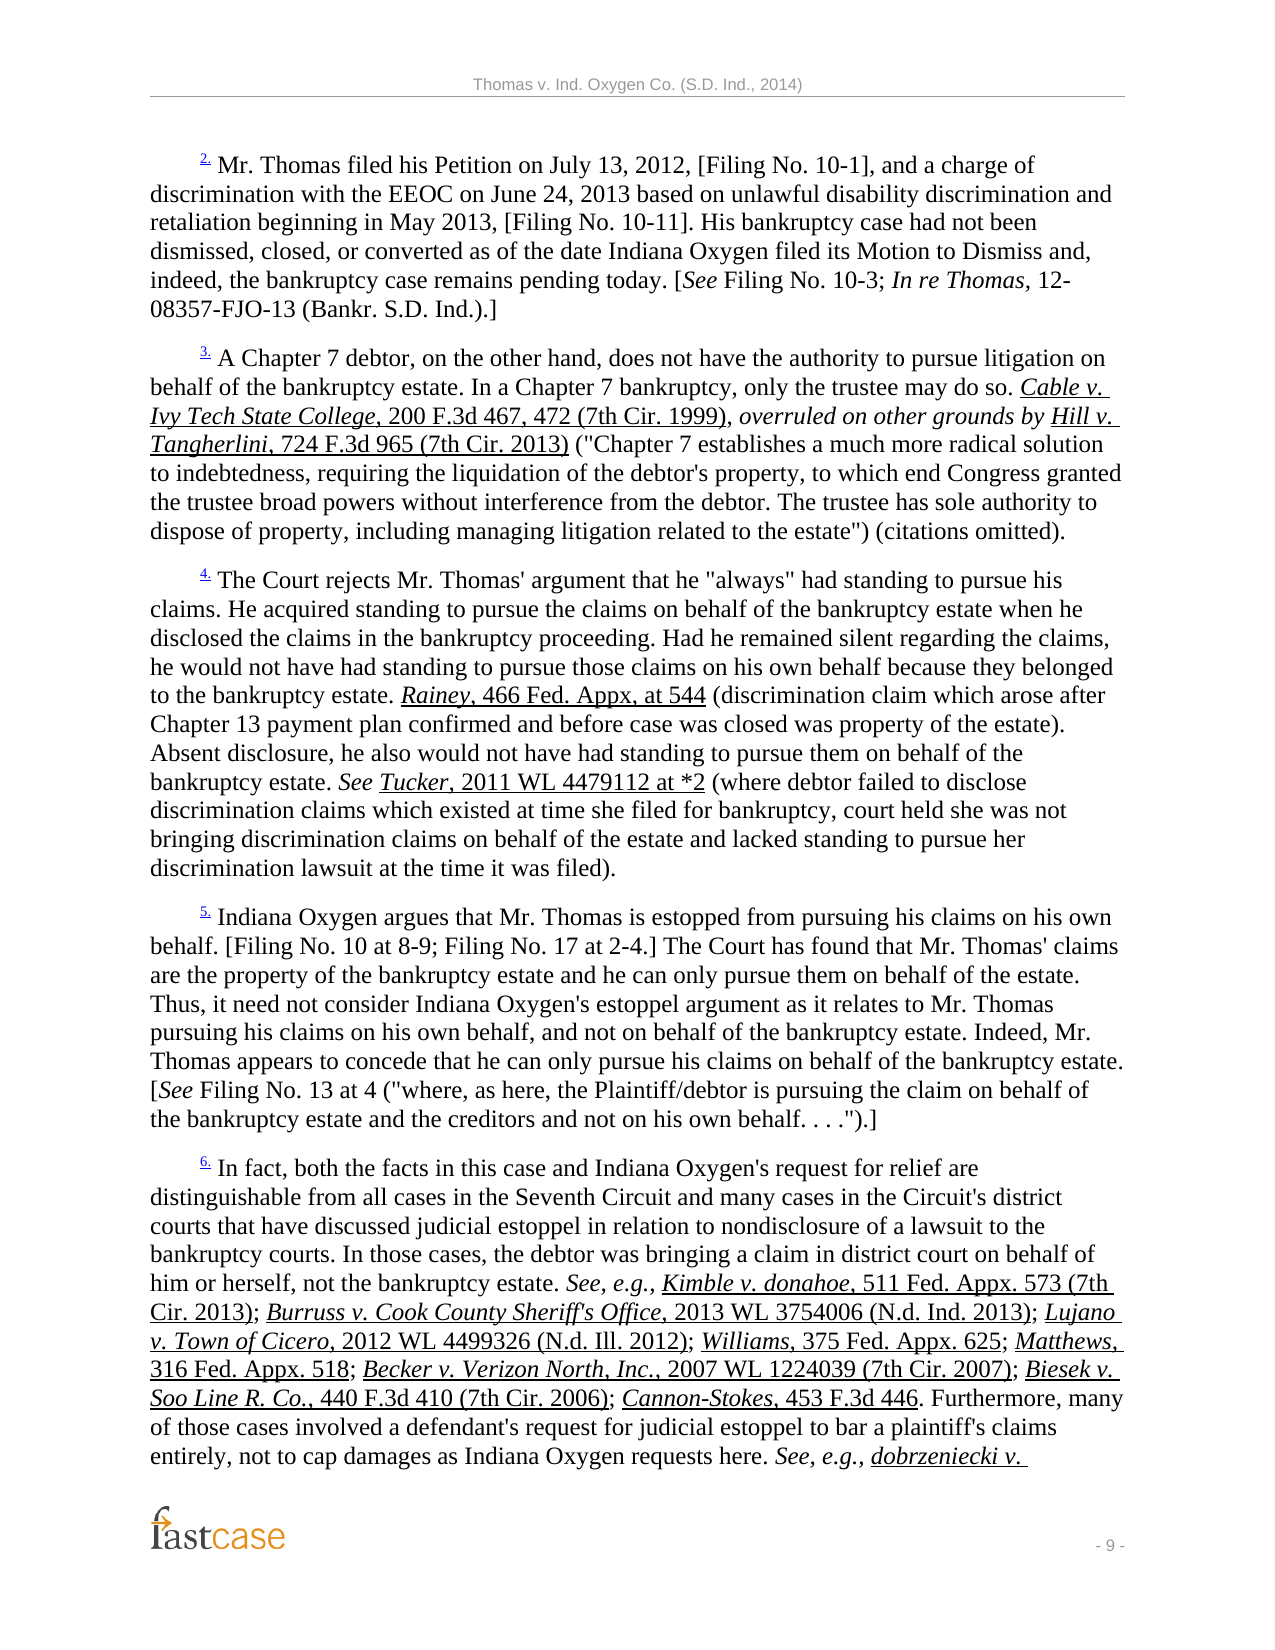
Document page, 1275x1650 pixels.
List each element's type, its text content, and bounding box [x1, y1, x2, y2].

text 5. Indiana Oxygen argues that Mr. Thomas is estopped from pursuing his claims on his own behalf. [Filing No. 10 at 8-9; Filing No. 17 at 2-4.] The Court has found that Mr. Thomas' claims are the property of the bankruptcy estate and he can only pursue them on behalf of the estate. Thus, it need not consider Indiana Oxygen's estoppel argument as it relates to Mr. Thomas pursuing his claims on his own behalf, and not on behalf of the bankruptcy estate. Indeed, Mr. Thomas appears to concede that he can only pursue his claims on behalf of the bankruptcy estate. [See Filing No. 13 at 4 ("where, as here, the Plaintiff/debtor is pursuing the claim on behalf of the bankruptcy estate and the creditors and not on his own behalf. . . .").] [150, 902, 1125, 1132]
text 4. The Court rejects Mr. Thomas' argument that he "always" had standing to pursue his claims. He acquired standing to pursue the claims on behalf of the bankruptcy estate when he disclosed the claims in the bankruptcy proceeding. Had he remained silent regarding the claims, he would not have had standing to pursue those claims on his own behalf because they belonged to the bankruptcy estate. Rainey, 466 Fed. Appx, at 544 (discrimination claim which arose after Chapter 13 payment plan confirmed and before case was closed was property of the estate). Absent disclosure, he also would not have had standing to pursue them on behalf of the bankruptcy estate. See Tucker, 2011 WL 4479112 at *2 (where debtor failed to disclose discrimination claims which existed at time she filed for bankruptcy, court held she was not bringing discrimination claims on behalf of the estate and lacked standing to pursue her discrimination lawsuit at the time it was filed). [150, 565, 1125, 882]
text 2. Mr. Thomas filed his Petition on July 13, 2012, [Filing No. 10-1], and a charge of discrimination with the EEOC on June 24, 2013 based on unlawful disability discrimination and retaliation beginning in May 2013, [Filing No. 10-11]. His bankruptcy case had not been dismissed, closed, or converted as of the date Indiana Oxygen filed its Motion to Dismiss and, indeed, the bankruptcy case remains pending today. [See Filing No. 10-3; In re Thomas, 12-08357-FJO-13 (Bankr. S.D. Ind.).] [150, 150, 1125, 322]
text 3. A Chapter 7 debtor, on the other hand, does not have the authority to pursue litigation on behalf of the bankruptcy estate. In a Chapter 7 bankruptcy, only the trustee may do so. Cable v. Ivy Tech State College, 200 F.3d 467, 472 (7th Cir. 1999), overruled on other grounds by Hill v. Tangherlini, 724 F.3d 965 (7th Cir. 2013) ("Chapter 7 establishes a much more radical solution to indebtedness, requiring the liquidation of the debtor's property, to which end Congress granted the trustee broad powers without interference from the debtor. The trustee has sole authority to dispose of property, including managing litigation related to the estate") (citations omitted). [150, 343, 1125, 544]
picture [150, 1487, 292, 1552]
